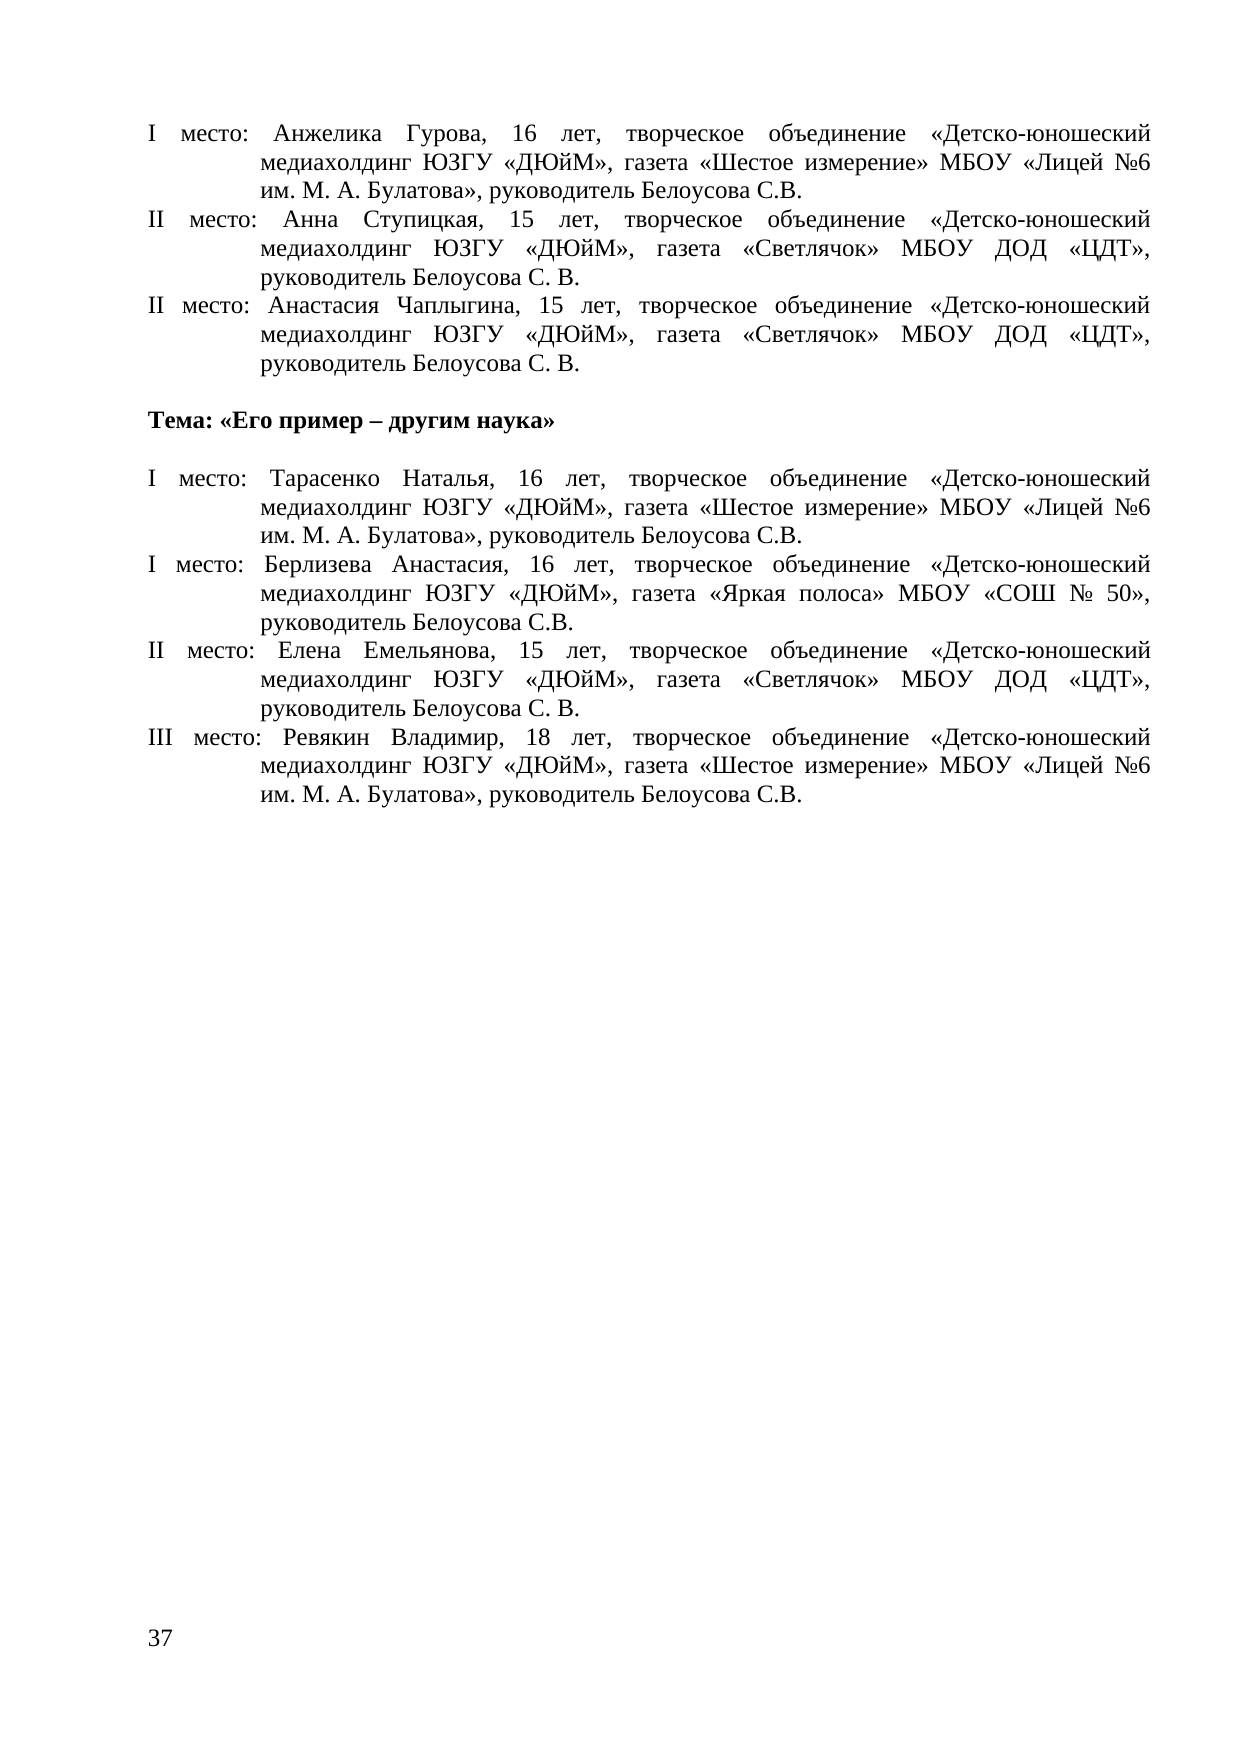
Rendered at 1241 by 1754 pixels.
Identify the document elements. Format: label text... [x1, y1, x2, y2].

text I место: Берлизева Анастасия, 16 лет, творческое объединение «Детско-юношеский медиахолдинг ЮЗГУ «ДЮйМ», газета «Яркая полоса» МБОУ «СОШ № 50», руководитель Белоусова С.В. [148, 549, 1152, 636]
text III место: Ревякин Владимир, 18 лет, творческое объединение «Детско-юношеский медиахолдинг ЮЗГУ «ДЮйМ», газета «Шестое измерение» МБОУ «Лицей №6 им. М. А. Булатова», руководитель Белоусова С.В. [148, 722, 1152, 808]
text II место: Анастасия Чаплыгина, 15 лет, творческое объединение «Детско-юношеский медиахолдинг ЮЗГУ «ДЮйМ», газета «Светлячок» МБОУ ДОД «ЦДТ», руководитель Белоусова С. В. [148, 291, 1152, 377]
text Тема: «Его пример – другим наука» [148, 406, 1152, 434]
text I место: Анжелика Гурова, 16 лет, творческое объединение «Детско-юношеский медиахолдинг ЮЗГУ «ДЮйМ», газета «Шестое измерение» МБОУ «Лицей №6 им. М. А. Булатова», руководитель Белоусова С.В. [148, 118, 1152, 204]
text II место: Елена Емельянова, 15 лет, творческое объединение «Детско-юношеский медиахолдинг ЮЗГУ «ДЮйМ», газета «Светлячок» МБОУ ДОД «ЦДТ», руководитель Белоусова С. В. [148, 636, 1152, 722]
text II место: Анна Ступицкая, 15 лет, творческое объединение «Детско-юношеский медиахолдинг ЮЗГУ «ДЮйМ», газета «Светлячок» МБОУ ДОД «ЦДТ», руководитель Белоусова С. В. [148, 204, 1152, 291]
